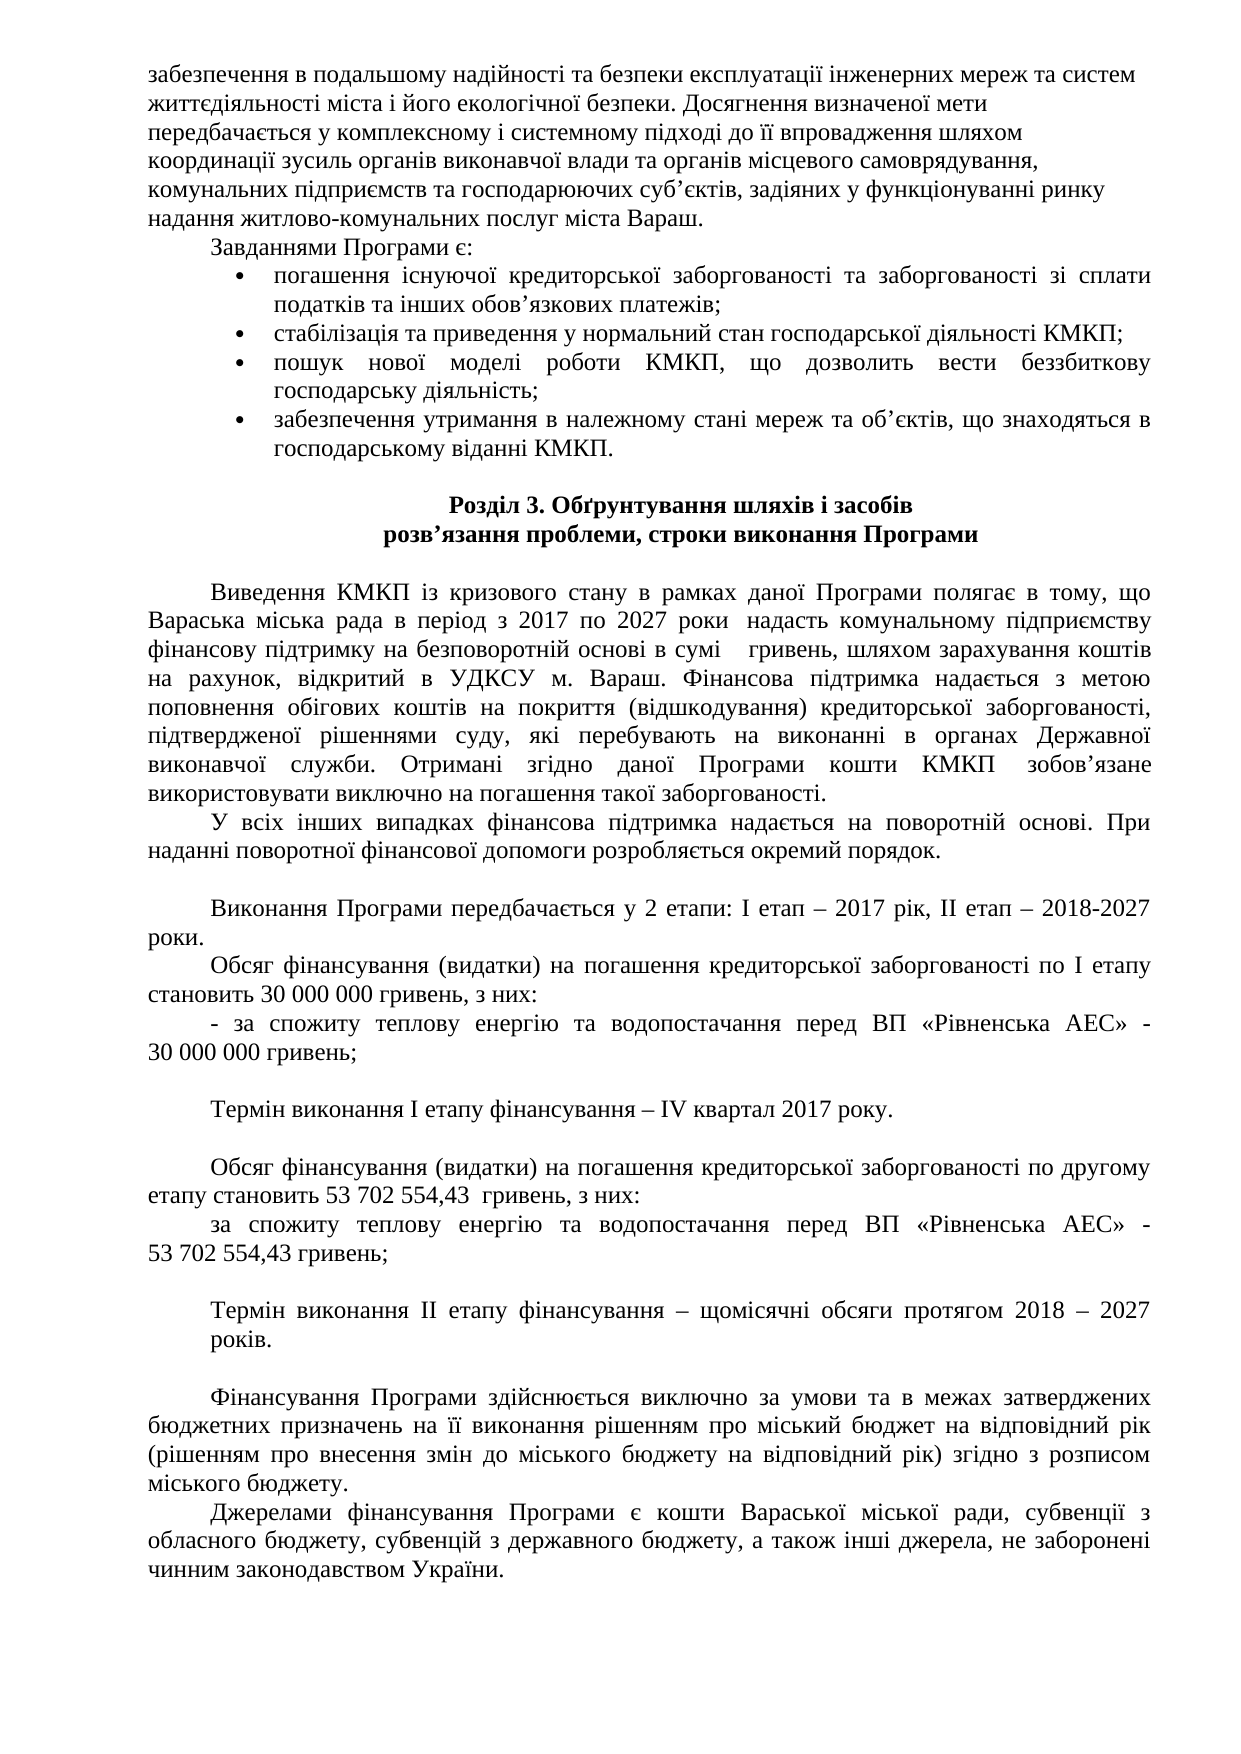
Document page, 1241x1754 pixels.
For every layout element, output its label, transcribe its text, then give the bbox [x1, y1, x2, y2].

text Виведення КМКП із кризового стану в рамках даної Програми полягає в тому, що Вараська міська рада в період з 2017 по 2027 роки надасть комунальному підприємству фінансову підтримку на безповоротній основі в сумі гривень, шляхом зарахування коштів на рахунок, відкритий в УДКСУ м. Вараш. Фінансова підтримка надається з метою поповнення обігових коштів на покриття (відшкодування) кредиторської заборгованості, підтвердженої рішеннями суду, які перебувають на виконанні в органах Державної виконавчої служби. Отримані згідно даної Програми кошти КМКП зобов’язане використовувати виключно на погашення такої заборгованості. [148, 577, 1152, 807]
text Обсяг фінансування (видатки) на погашення кредиторської заборгованості по I етапу становить 30 000 000 гривень, з них: [148, 950, 1152, 1008]
text Розділ 3. Обґрунтування шляхів і засобів [148, 490, 1152, 519]
text - за спожиту теплову енергію та водопостачання перед ВП «Рівненська АЕС» - 30 000 000 гривень; [148, 1008, 1152, 1065]
text Завданнями Програми є: [148, 232, 1152, 260]
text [148, 59, 1152, 232]
text Термін виконання II етапу фінансування – щомісячні обсяги протягом 2018 – 2027 років. [210, 1295, 1152, 1353]
list погашення існуючої кредиторської заборгованості та заборгованості зі сплати податків та інших обов’язкових платежів; [236, 260, 1152, 318]
text Термін виконання I етапу фінансування – IV квартал 2017 року. [148, 1094, 1152, 1123]
text У всіх інших випадках фінансова підтримка надається на поворотній основі. При наданні поворотної фінансової допомоги розробляється окремий порядок. [148, 807, 1152, 864]
list забезпечення утримання в належному стані мереж та об’єктів, що знаходяться в господарському віданні КМКП. [236, 404, 1152, 462]
text Джерелами фінансування Програми є кошти Вараської міської ради, субвенції з обласного бюджету, субвенцій з державного бюджету, а також інші джерела, не заборонені чинним законодавством України. [148, 1497, 1152, 1583]
list пошук нової моделі роботи КМКП, що дозволить вести беззбиткову господарську діяльність; [236, 347, 1152, 404]
list стабілізація та приведення у нормальний стан господарської діяльності КМКП; [236, 318, 1152, 347]
text за спожиту теплову енергію та водопостачання перед ВП «Рівненська АЕС» - 53 702 554,43 гривень; [148, 1209, 1152, 1267]
text Фінансування Програми здійснюється виключно за умови та в межах затверджених бюджетних призначень на її виконання рішенням про міський бюджет на відповідний рік (рішенням про внесення змін до міського бюджету на відповідний рік) згідно з розписом міського бюджету. [148, 1382, 1152, 1497]
text розв’язання проблеми, строки виконання Програми [148, 519, 1152, 548]
text Обсяг фінансування (видатки) на погашення кредиторської заборгованості по другому етапу становить 53 702 554,43 гривень, з них: [148, 1152, 1152, 1209]
text Виконання Програми передбачається у 2 етапи: I етап – 2017 рік, II етап – 2018-2027 роки. [148, 893, 1152, 950]
